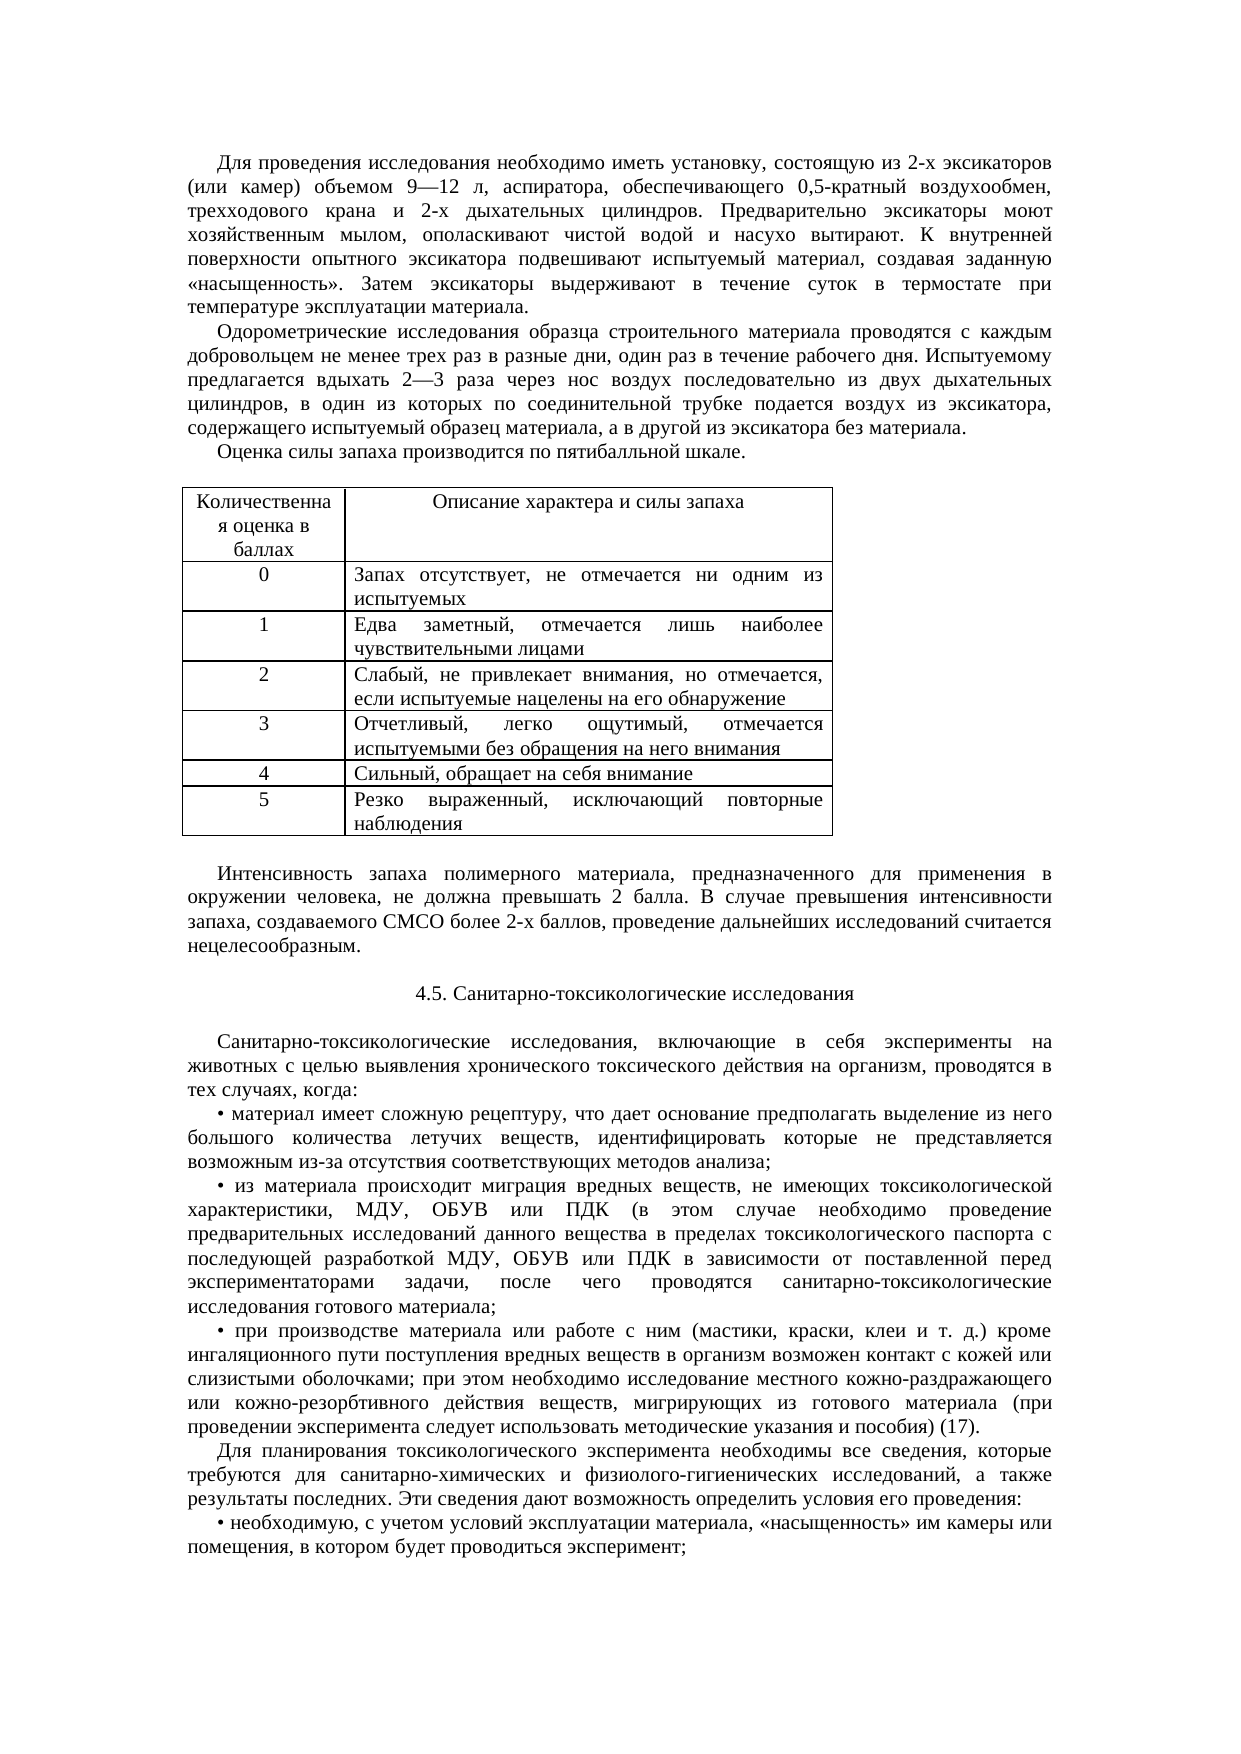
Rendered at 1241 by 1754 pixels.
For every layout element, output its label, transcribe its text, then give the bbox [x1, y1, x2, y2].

text • из материала происходит миграция вредных веществ, не имеющих токсикологической характеристики, МДУ, ОБУВ или ПДК (в этом случае необходимо проведение предварительных исследований данного вещества в пределах токсикологического паспорта с последующей разработкой МДУ, ОБУВ или ПДК в зависимости от поставленной перед экспериментаторами задачи, после чего проводятся санитарно-токсикологические исследования готового материала; [187, 1173, 1053, 1317]
table_cell Сильный, обращает на себя внимание [346, 761, 832, 785]
text • материал имеет сложную рецептуру, что дает основание предполагать выделение из него большого количества летучих веществ, идентифицировать которые не представляется возможным из-за отсутствия соответствующих методов анализа; [187, 1101, 1053, 1173]
text • необходимую, с учетом условий эксплуатации материала, «насыщенность» им камеры или помещения, в котором будет проводиться эксперимент; [187, 1510, 1053, 1558]
table_cell 4 [183, 761, 344, 785]
table_cell 5 [183, 787, 344, 835]
table_cell 2 [183, 662, 344, 710]
text Для проведения исследования необходимо иметь установку, состоящую из 2-х эксикаторов (или камер) объемом 9—12 л, аспиратора, обеспечивающего 0,5-кратный воздухообмен, трехходового крана и 2-х дыхательных цилиндров. Предварительно эксикаторы моют хозяйственным мылом, ополаскивают чистой водой и насухо вытирают. К внутренней поверхности опытного эксикатора подвешивают испытуемый материал, создавая заданную «насыщенность». Затем эксикаторы выдерживают в течение суток в термостате при температуре эксплуатации материала. [187, 150, 1053, 318]
text Санитарно-токсикологические исследования, включающие в себя эксперименты на животных с целью выявления хронического токсического действия на организм, проводятся в тех случаях, когда: [187, 1029, 1053, 1101]
text Для планирования токсикологического эксперимента необходимы все сведения, которые требуются для санитарно-химических и физиолого-гигиенических исследований, а также результаты последних. Эти сведения дают возможность определить условия его проведения: [187, 1438, 1053, 1510]
text Оценка силы запаха производится по пятибалльной шкале. [187, 439, 1053, 463]
text 4.5. Санитарно-токсикологические исследования [187, 981, 1053, 1005]
text Интенсивность запаха полимерного материала, предназначенного для применения в окружении человека, не должна превышать 2 балла. В случае превышения интенсивности запаха, создаваемого СМСО более 2-х баллов, проведение дальнейших исследований считается нецелесообразным. [187, 860, 1053, 957]
table_cell 1 [183, 612, 344, 660]
table_cell Резко выраженный, исключающий повторные наблюдения [346, 787, 832, 835]
table_header Количественная оценка в баллах [183, 488, 345, 561]
table_cell 3 [183, 711, 344, 759]
table_header Описание характера и силы запаха [346, 488, 832, 561]
table_cell Отчетливый, легко ощутимый, отмечается испытуемыми без обращения на него внимания [346, 711, 832, 759]
text • при производстве материала или работе с ним (мастики, краски, клеи и т. д.) кроме ингаляционного пути поступления вредных веществ в организм возможен контакт с кожей или слизистыми оболочками; при этом необходимо исследование местного кожно-раздражающего или кожно-резорбтивного действия веществ, мигрирующих из готового материала (при проведении эксперимента следует использовать методические указания и пособия) (17). [187, 1317, 1053, 1438]
text Одорометрические исследования образца строительного материала проводятся с каждым добровольцем не менее трех раз в разные дни, один раз в течение рабочего дня. Испытуемому предлагается вдыхать 2—3 раза через нос воздух последовательно из двух дыхательных цилиндров, в один из которых по соединительной трубке подается воздух из эксикатора, содержащего испытуемый образец материала, а в другой из эксикатора без материала. [187, 318, 1053, 439]
table_cell Слабый, не привлекает внимания, но отмечается, если испытуемые нацелены на его обнаружение [346, 662, 832, 710]
table_cell Едва заметный, отмечается лишь наиболее чувствительными лицами [346, 612, 832, 660]
table_cell 0 [183, 562, 344, 610]
table_cell Запах отсутствует, не отмечается ни одним из испытуемых [346, 562, 832, 610]
